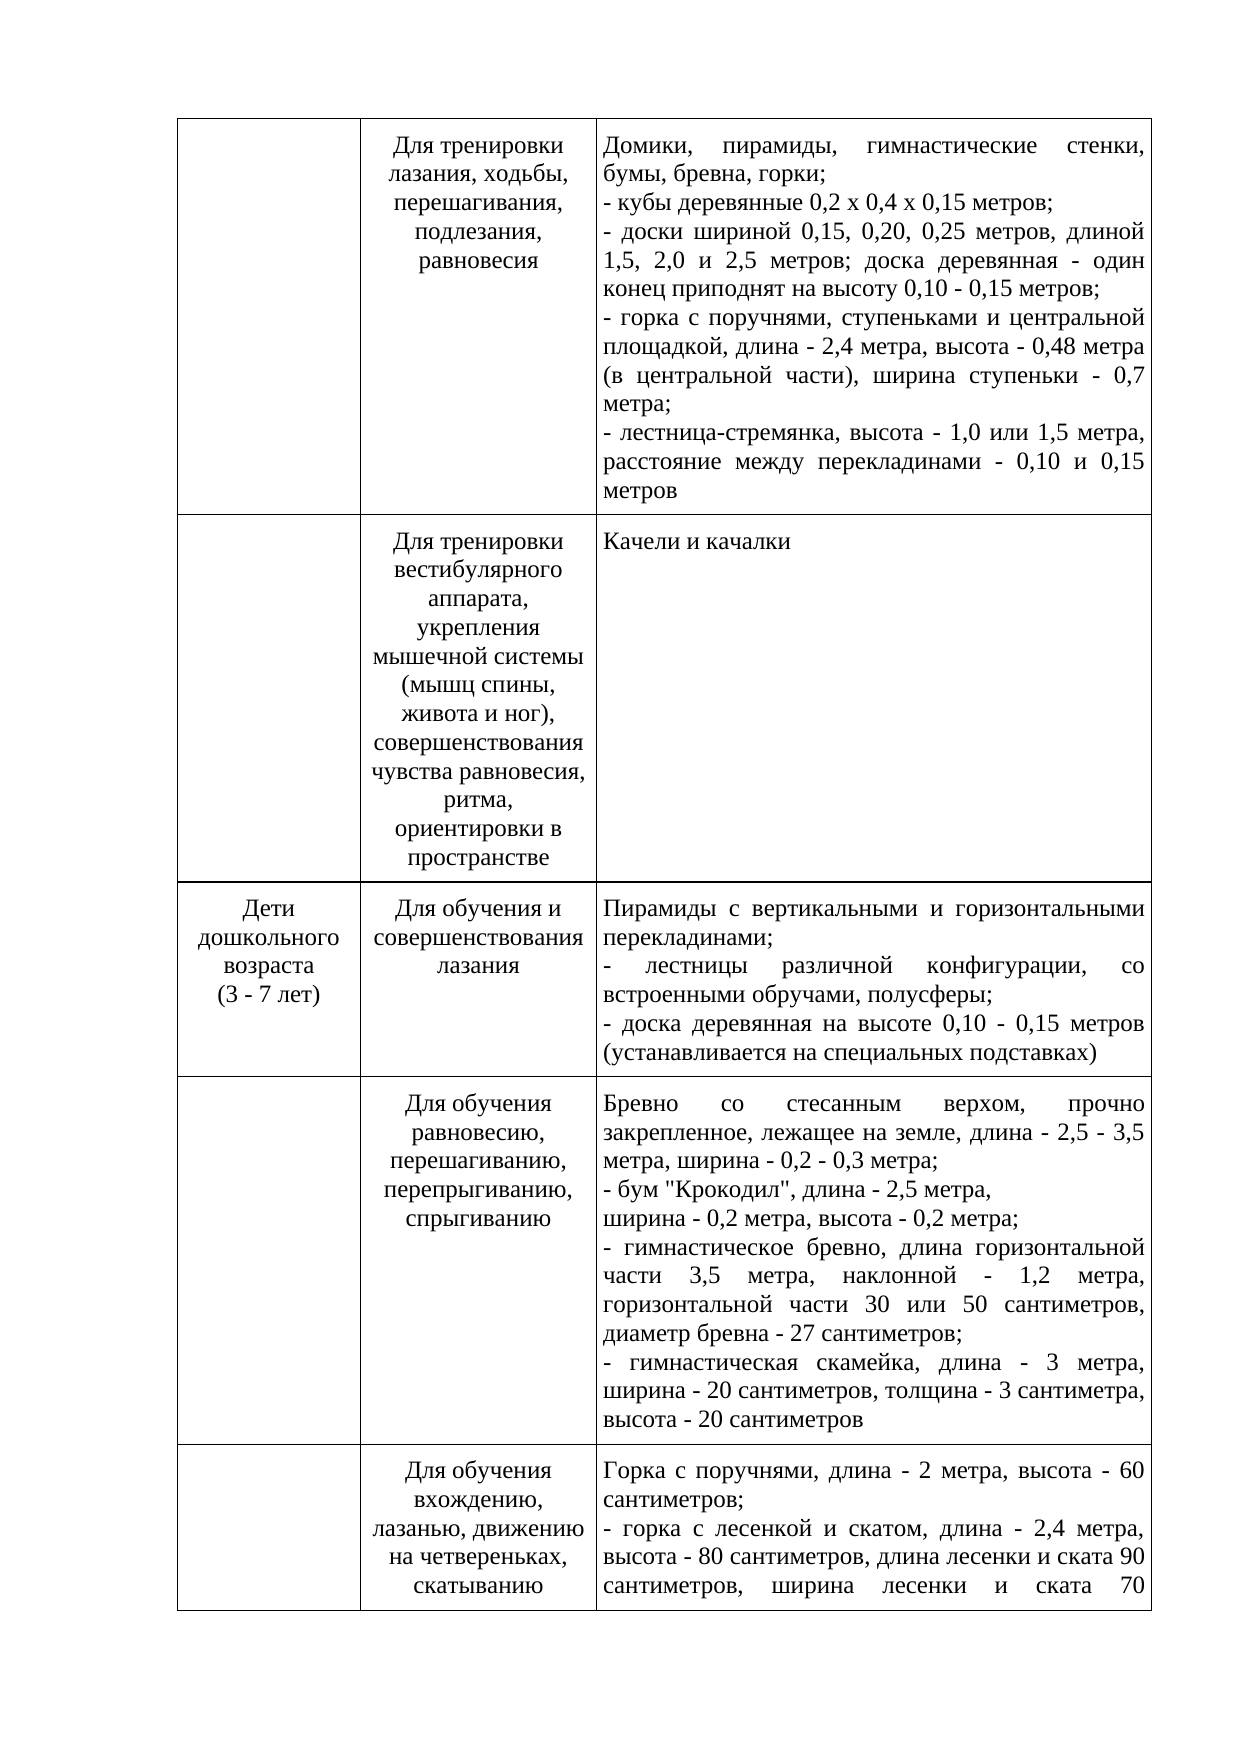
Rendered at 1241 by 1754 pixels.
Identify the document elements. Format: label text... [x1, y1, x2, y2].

table_cell Для тренировки вестибулярного аппарата, укрепления мышечной системы (мышц спины, живота и ног), совершенствования чувства равновесия, ритма, ориентировки в пространстве [361, 515, 596, 881]
table_cell [178, 515, 360, 881]
table_cell [178, 1077, 360, 1443]
table_cell Пирамиды с вертикальными и горизонтальными перекладинами; - лестницы различной конфигурации, со встроенными обручами, полусферы; - доска деревянная на высоте 0,10 - 0,15 метров (устанавливается на специальных подставках) [597, 883, 1151, 1076]
table_cell Дети дошкольного возраста (3 - 7 лет) [178, 883, 360, 1076]
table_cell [361, 1445, 596, 1609]
table_cell Для тренировки лазания, ходьбы, перешагивания, подлезания, равновесия [361, 119, 596, 514]
table_cell Для обучения равновесию, перешагиванию, перепрыгиванию, спрыгиванию [361, 1077, 596, 1443]
table_cell Бревно со стесанным верхом, прочно закрепленное, лежащее на земле, длина - 2,5 - 3,5 метра, ширина - 0,2 - 0,3 метра; - бум "Крокодил", длина - 2,5 метра, ширина - 0,2 метра, высота - 0,2 метра; - гимнастическое бревно, длина горизонтальной части 3,5 метра, наклонной - 1,2 метра, горизонтальной части 30 или 50 сантиметров, диаметр бревна - 27 сантиметров; - гимнастическая скамейка, длина - 3 метра, ширина - 20 сантиметров, толщина - 3 сантиметра, высота - 20 сантиметров [597, 1077, 1151, 1443]
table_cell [597, 1445, 1151, 1609]
table_cell [178, 1445, 360, 1609]
table_cell Качели и качалки [597, 515, 1151, 881]
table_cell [178, 119, 360, 514]
table_cell Для обучения и совершенствования лазания [361, 883, 596, 1076]
table_cell Домики, пирамиды, гимнастические стенки, бумы, бревна, горки; - кубы деревянные 0,2 x 0,4 x 0,15 метров; - доски шириной 0,15, 0,20, 0,25 метров, длиной 1,5, 2,0 и 2,5 метров; доска деревянная - один конец приподнят на высоту 0,10 - 0,15 метров; - горка с поручнями, ступеньками и центральной площадкой, длина - 2,4 метра, высота - 0,48 метра (в центральной части), ширина ступеньки - 0,7 метра; - лестница-стремянка, высота - 1,0 или 1,5 метра, расстояние между перекладинами - 0,10 и 0,15 метров [597, 119, 1151, 514]
